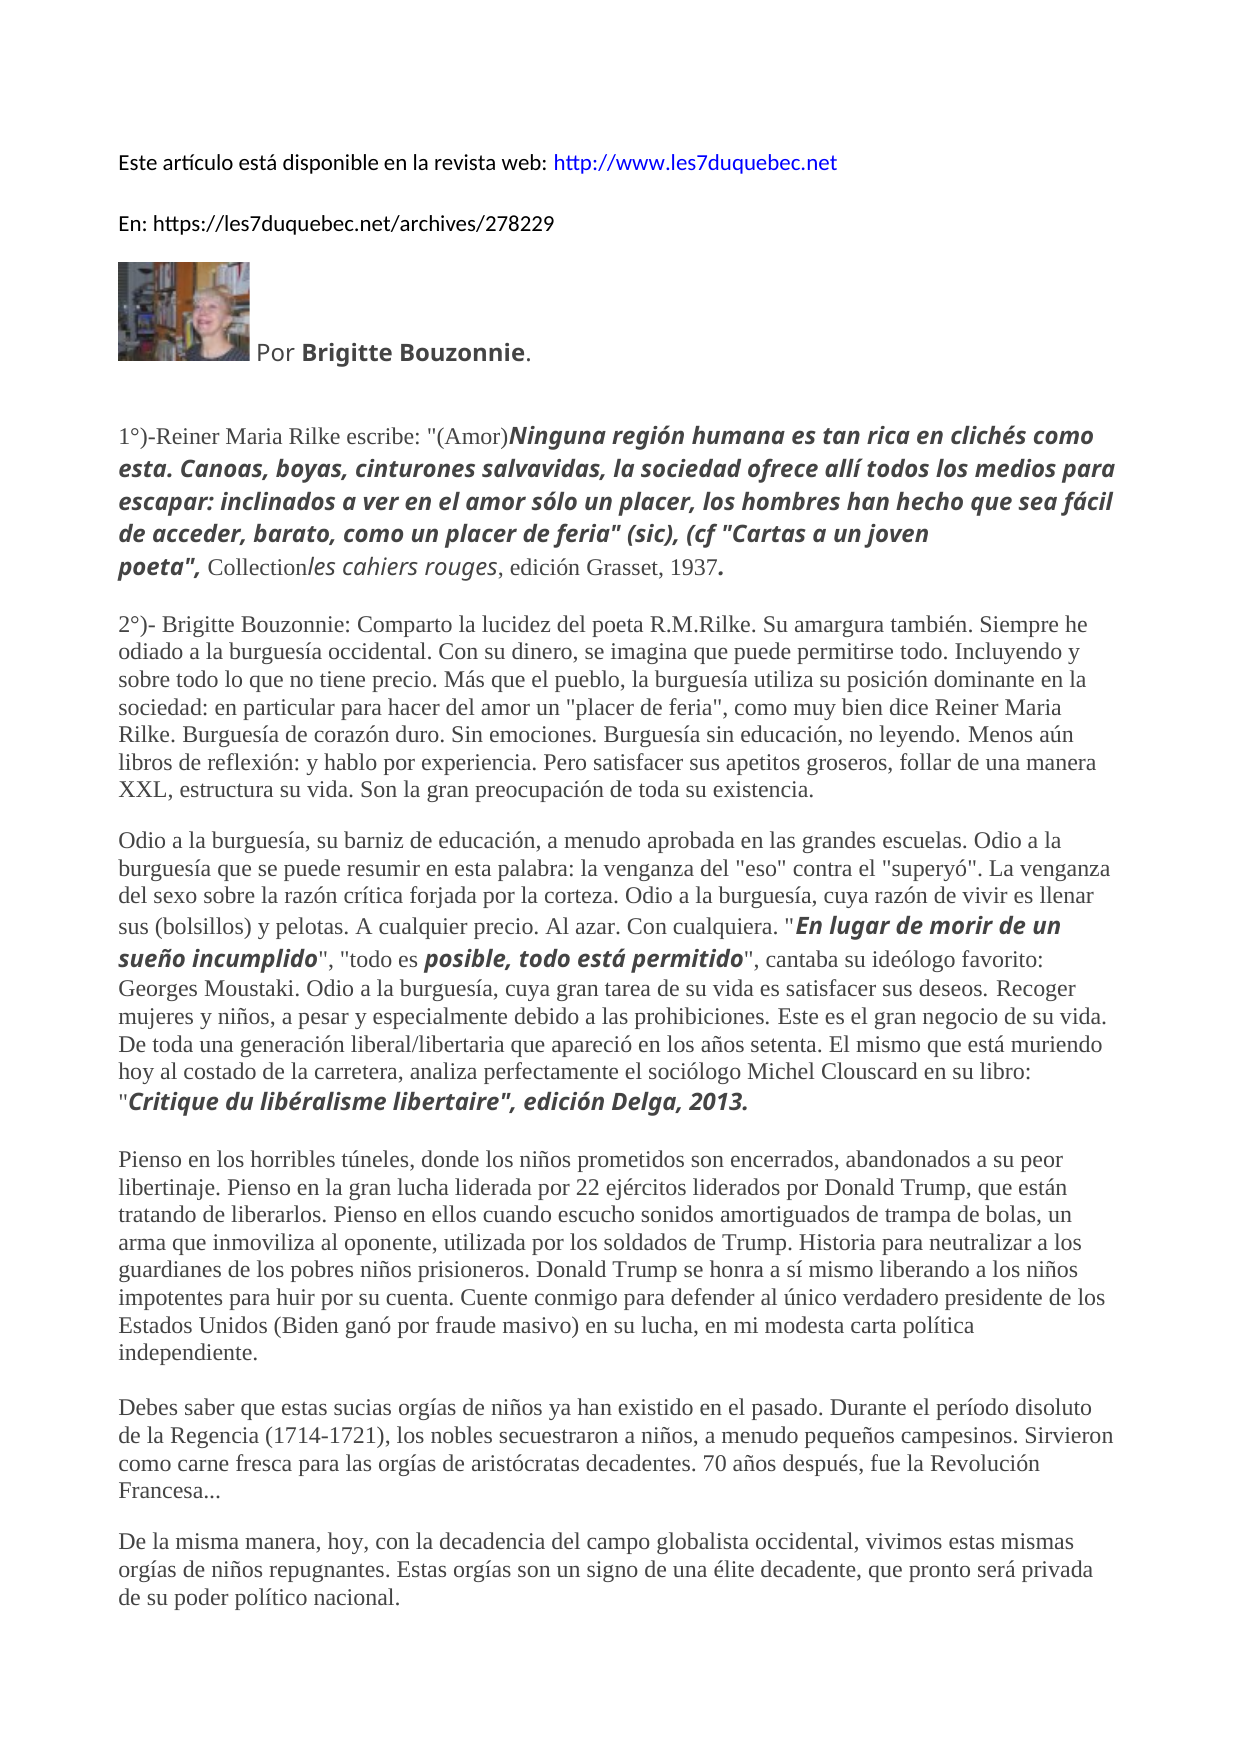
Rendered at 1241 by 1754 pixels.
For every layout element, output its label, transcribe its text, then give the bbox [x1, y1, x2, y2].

text Este artículo está disponible en la revista web: http://www.les7duquebec.net [118, 148, 1122, 176]
picture [118, 262, 250, 361]
text Debes saber que estas sucias orgías de niños ya han existido en el pasado. Durante el período disoluto de la Regencia (1714-1721), los nobles secuestraron a niños, a menudo pequeños campesinos. Sirvieron como carne fresca para las orgías de aristócratas decadentes. 70 años después, fue la Revolución Francesa... [118, 1393, 1122, 1504]
text Pienso en los horribles túneles, donde los niños prometidos son encerrados, abandonados a su peor libertinaje. Pienso en la gran lucha liderada por 22 ejércitos liderados por Donald Trump, que están tratando de liberarlos. Pienso en ellos cuando escucho sonidos amortiguados de trampa de bolas, un arma que inmoviliza al oponente, utilizada por los soldados de Trump. Historia para neutralizar a los guardianes de los pobres niños prisioneros. Donald Trump se honra a sí mismo liberando a los niños impotentes para huir por su cuenta. Cuente conmigo para defender al único verdadero presidente de los Estados Unidos (Biden ganó por fraude masivo) en su lucha, en mi modesta carta política independiente. [118, 1145, 1122, 1366]
text 1°)-Reiner Maria Rilke escribe: "(Amor)Ninguna región humana es tan rica en clichés como esta. Canoas, boyas, cinturones salvavidas, la sociedad ofrece allí todos los medios para escapar: inclinados a ver en el amor sólo un placer, los hombres han hecho que sea fácil de acceder, barato, como un placer de feria" (sic), (cf "Cartas a un joven poeta", Collectionles cahiers rouges, edición Grasset, 1937. [118, 419, 1122, 582]
text Por Brigitte Bouzonnie. [118, 262, 1122, 368]
text En: https://les7duquebec.net/archives/278229 [118, 209, 1122, 237]
text De la misma manera, hoy, con la decadencia del campo globalista occidental, vivimos estas mismas orgías de niños repugnantes. Estas orgías son un signo de una élite decadente, que pronto será privada de su poder político nacional. [118, 1527, 1122, 1610]
text 2°)- Brigitte Bouzonnie: Comparto la lucidez del poeta R.M.Rilke. Su amargura también. Siempre he odiado a la burguesía occidental. Con su dinero, se imagina que puede permitirse todo. Incluyendo y sobre todo lo que no tiene precio. Más que el pueblo, la burguesía utiliza su posición dominante en la sociedad: en particular para hacer del amor un "placer de feria", como muy bien dice Reiner Maria Rilke. Burguesía de corazón duro. Sin emociones. Burguesía sin educación, no leyendo. Menos aún libros de reflexión: y hablo por experiencia. Pero satisfacer sus apetitos groseros, follar de una manera XXL, estructura su vida. Son la gran preocupación de toda su existencia. [118, 610, 1122, 803]
text Odio a la burguesía, su barniz de educación, a menudo aprobada en las grandes escuelas. Odio a la burguesía que se puede resumir en esta palabra: la venganza del "eso" contra el "superyó". La venganza del sexo sobre la razón crítica forjada por la corteza. Odio a la burguesía, cuya razón de vivir es llenar sus (bolsillos) y pelotas. A cualquier precio. Al azar. Con cualquiera. "En lugar de morir de un sueño incumplido", "todo es posible, todo está permitido", cantaba su ideólogo favorito: Georges Moustaki. Odio a la burguesía, cuya gran tarea de su vida es satisfacer sus deseos. Recoger mujeres y niños, a pesar y especialmente debido a las prohibiciones. Este es el gran negocio de su vida. De toda una generación liberal/libertaria que apareció en los años setenta. El mismo que está muriendo hoy al costado de la carretera, analiza perfectamente el sociólogo Michel Clouscard en su libro: "Critique du libéralisme libertaire", edición Delga, 2013. [118, 826, 1122, 1117]
